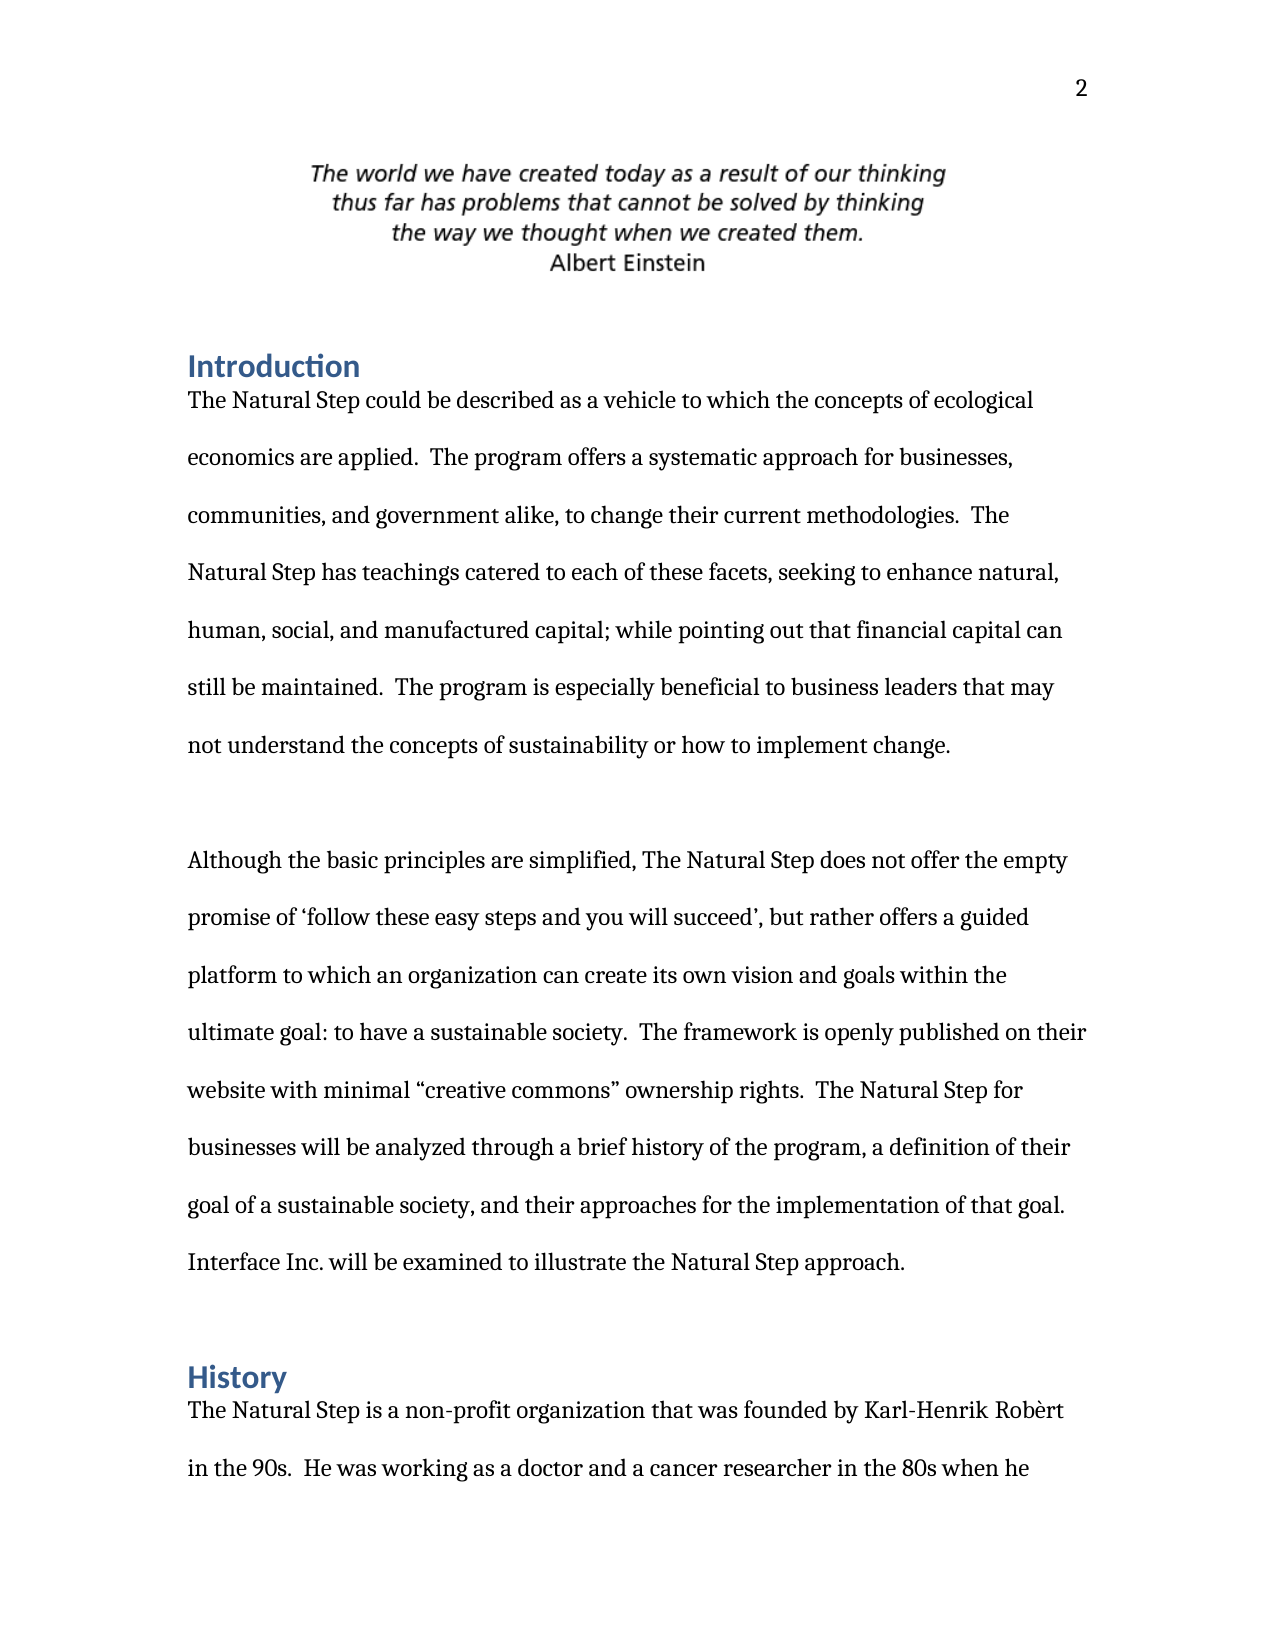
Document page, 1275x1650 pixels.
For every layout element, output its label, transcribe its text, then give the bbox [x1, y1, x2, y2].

picture [290, 150, 985, 295]
subtitle History [187, 1356, 1087, 1396]
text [187, 1396, 1087, 1483]
text The Natural Step could be described as a vehicle to which the concepts of ecological economics are applied. The program offers a systematic approach for businesses, communities, and government alike, to change their current methodologies. The Natural Step has teachings catered to each of these facets, seeking to enhance natural, human, social, and manufactured capital; while pointing out that financial capital can still be maintained. The program is especially beneficial to business leaders that may not understand the concepts of sustainability or how to implement change. [187, 386, 1087, 759]
text Although the basic principles are simplified, The Natural Step does not offer the empty promise of ‘follow these easy steps and you will succeed’, but rather offers a guided platform to which an organization can create its own vision and goals within the ultimate goal: to have a sustainable society. The framework is openly published on their website with minimal “creative commons” ownership rights. The Natural Step for businesses will be analyzed through a brief history of the program, a definition of their goal of a sustainable society, and their approaches for the implementation of that goal. Interface Inc. will be examined to illustrate the Natural Step approach. [187, 846, 1087, 1277]
subtitle Introduction [187, 200, 1087, 386]
